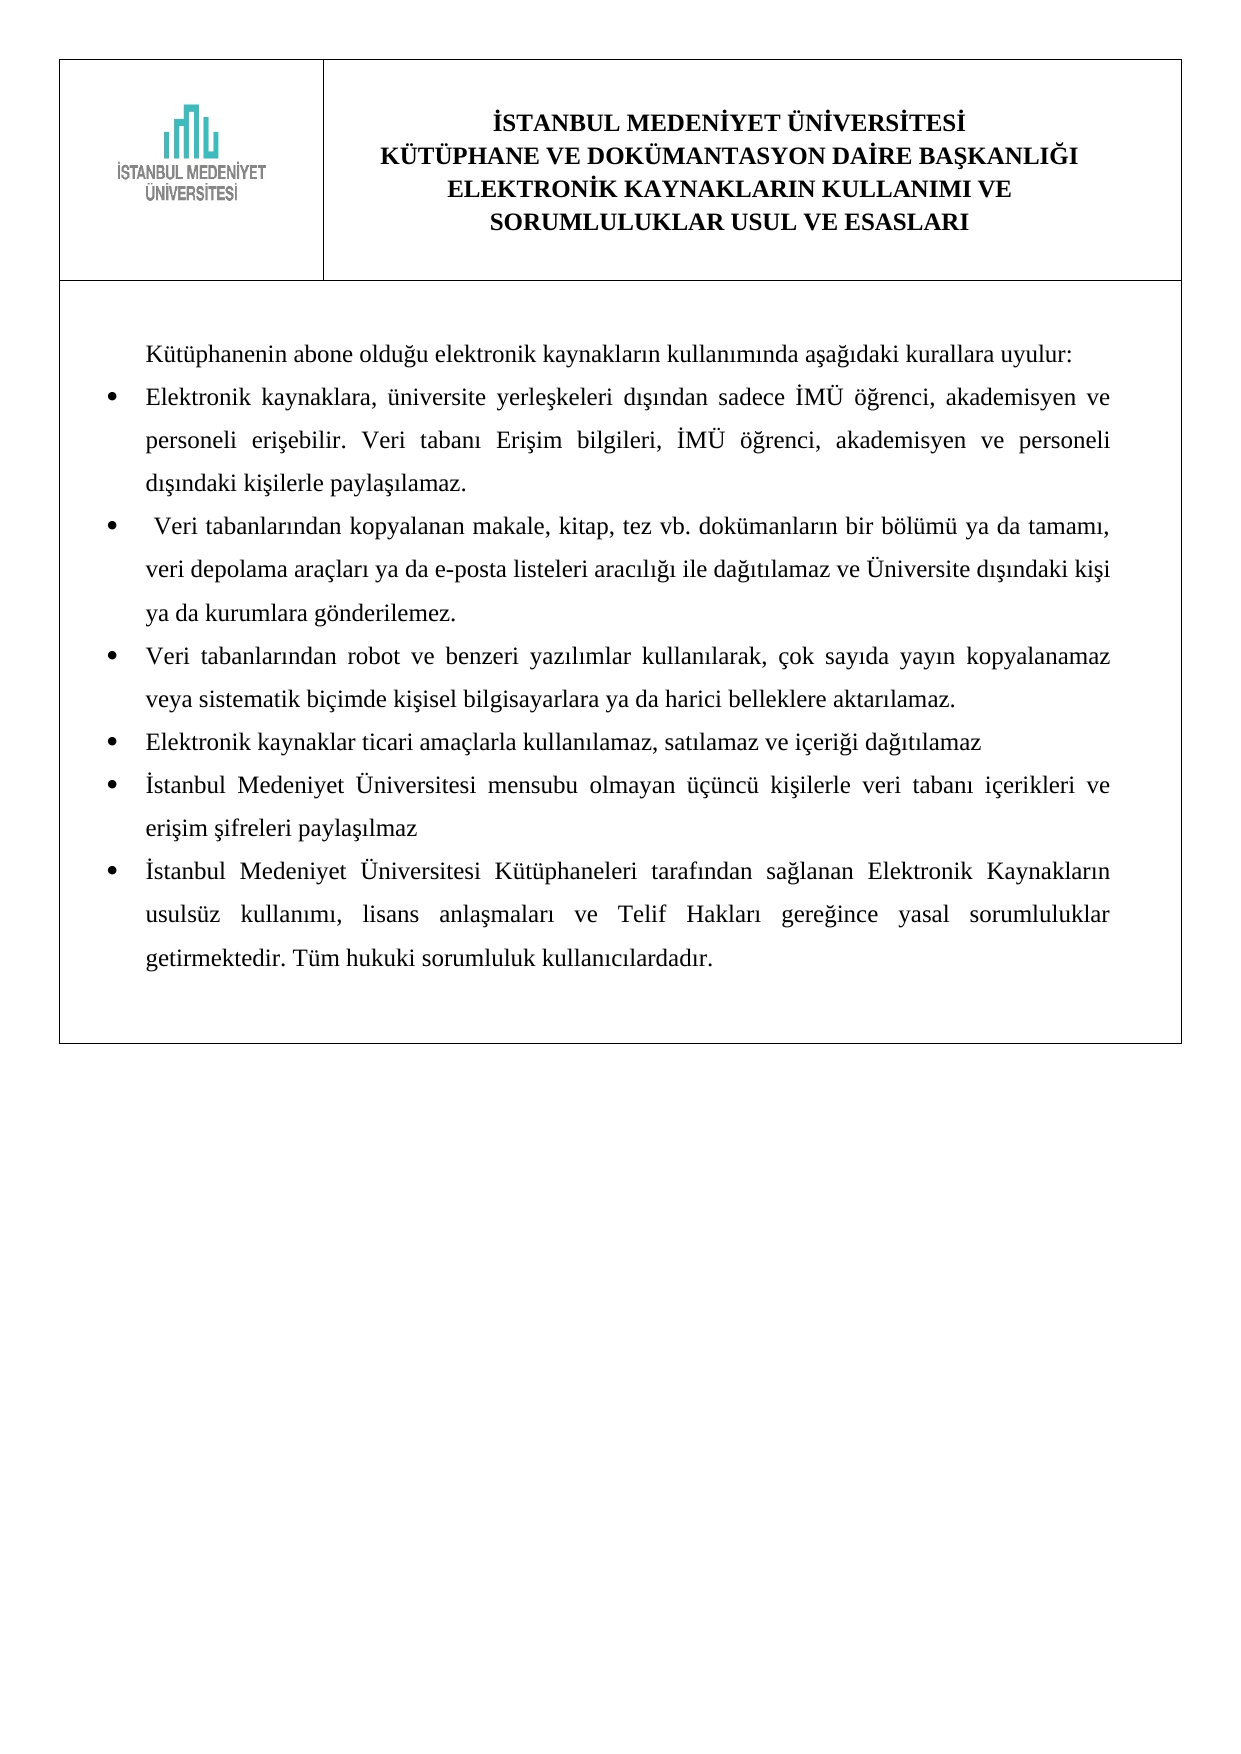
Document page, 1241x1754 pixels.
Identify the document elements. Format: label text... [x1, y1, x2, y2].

table_cell Kütüphanenin abone olduğu elektronik kaynakların kullanımında aşağıdaki kurallara uyulur: Elektronik kaynaklara, üniversite yerleşkeleri dışından sadece İMÜ öğrenci, akademisyen ve personeli erişebilir. Veri tabanı Erişim bilgileri, İMÜ öğrenci, akademisyen ve personeli dışındaki kişilerle paylaşılamaz. Veri tabanlarından kopyalanan makale, kitap, tez vb. dokümanların bir bölümü ya da tamamı, veri depolama araçları ya da e-posta listeleri aracılığı ile dağıtılamaz ve Üniversite dışındaki kişi ya da kurumlara gönderilemez. Veri tabanlarından robot ve benzeri yazılımlar kullanılarak, çok sayıda yayın kopyalanamaz veya sistematik biçimde kişisel bilgisayarlara ya da harici belleklere aktarılamaz. Elektronik kaynaklar ticari amaçlarla kullanılamaz, satılamaz ve içeriği dağıtılamaz İstanbul Medeniyet Üniversitesi mensubu olmayan üçüncü kişilerle veri tabanı içerikleri ve erişim şifreleri paylaşılmaz İstanbul Medeniyet Üniversitesi Kütüphaneleri tarafından sağlanan Elektronik Kaynakların usulsüz kullanımı, lisans anlaşmaları ve Telif Hakları gereğince yasal sorumluluklar getirmektedir. Tüm hukuki sorumluluk kullanıcılardadır. [60, 281, 1181, 1043]
table_header [324, 60, 1181, 280]
table_header [60, 60, 323, 280]
picture [106, 88, 277, 216]
